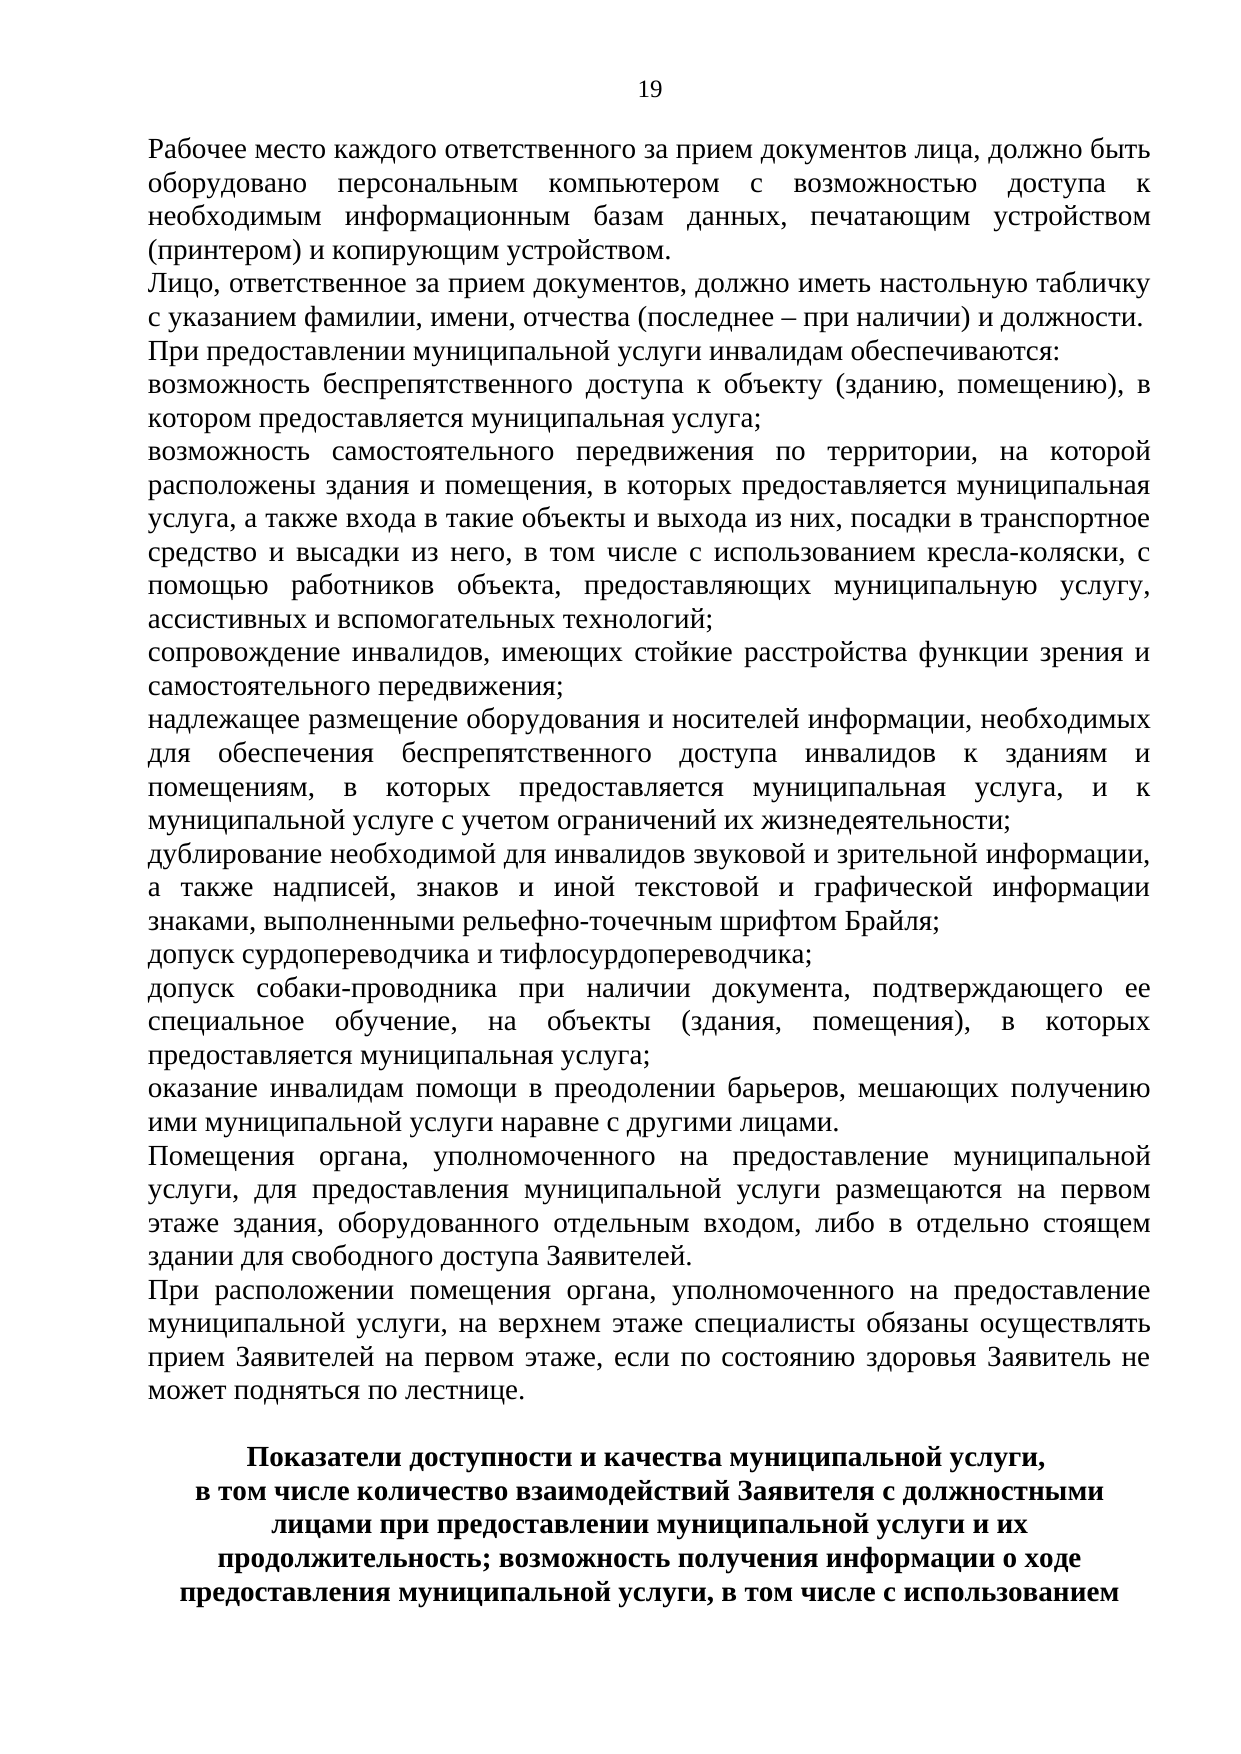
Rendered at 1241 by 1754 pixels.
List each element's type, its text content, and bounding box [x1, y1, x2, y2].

text допуск сурдопереводчика и тифлосурдопереводчика; [148, 936, 1152, 970]
text дублирование необходимой для инвалидов звуковой и зрительной информации, а также надписей, знаков и иной текстовой и графической информации знаками, выполненными рельефно-точечным шрифтом Брайля; [148, 836, 1152, 936]
text сопровождение инвалидов, имеющих стойкие расстройства функции зрения и самостоятельного передвижения; [148, 634, 1152, 702]
text возможность самостоятельного передвижения по территории, на которой расположены здания и помещения, в которых предоставляется муниципальная услуга, а также входа в такие объекты и выхода из них, посадки в транспортное средство и высадки из него, в том числе с использованием кресла-коляски, с помощью работников объекта, предоставляющих муниципальную услугу, ассистивных и вспомогательных технологий; [148, 433, 1152, 634]
text При предоставлении муниципальной услуги инвалидам обеспечиваются: [148, 333, 1152, 366]
text надлежащее размещение оборудования и носителей информации, необходимых для обеспечения беспрепятственного доступа инвалидов к зданиям и помещениям, в которых предоставляется муниципальная услуга, и к муниципальной услуге с учетом ограничений их жизнедеятельности; [148, 702, 1152, 836]
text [148, 1439, 1152, 1607]
text При расположении помещения органа, уполномоченного на предоставление муниципальной услуги, на верхнем этаже специалисты обязаны осуществлять прием Заявителей на первом этаже, если по состоянию здоровья Заявитель не может подняться по лестнице. [148, 1272, 1152, 1406]
text Рабочее место каждого ответственного за прием документов лица, должно быть оборудовано персональным компьютером с возможностью доступа к необходимым информационным базам данных, печатающим устройством (принтером) и копирующим устройством. [148, 131, 1152, 266]
text возможность беспрепятственного доступа к объекту (зданию, помещению), в котором предоставляется муниципальная услуга; [148, 366, 1152, 433]
text Лицо, ответственное за прием документов, должно иметь настольную табличку с указанием фамилии, имени, отчества (последнее – при наличии) и должности. [148, 266, 1152, 333]
text допуск собаки-проводника при наличии документа, подтверждающего ее специальное обучение, на объекты (здания, помещения), в которых предоставляется муниципальная услуга; [148, 970, 1152, 1071]
text оказание инвалидам помощи в преодолении барьеров, мешающих получению ими муниципальной услуги наравне с другими лицами. [148, 1071, 1152, 1138]
text Помещения органа, уполномоченного на предоставление муниципальной услуги, для предоставления муниципальной услуги размещаются на первом этаже здания, оборудованного отдельным входом, либо в отдельно стоящем здании для свободного доступа Заявителей. [148, 1138, 1152, 1272]
